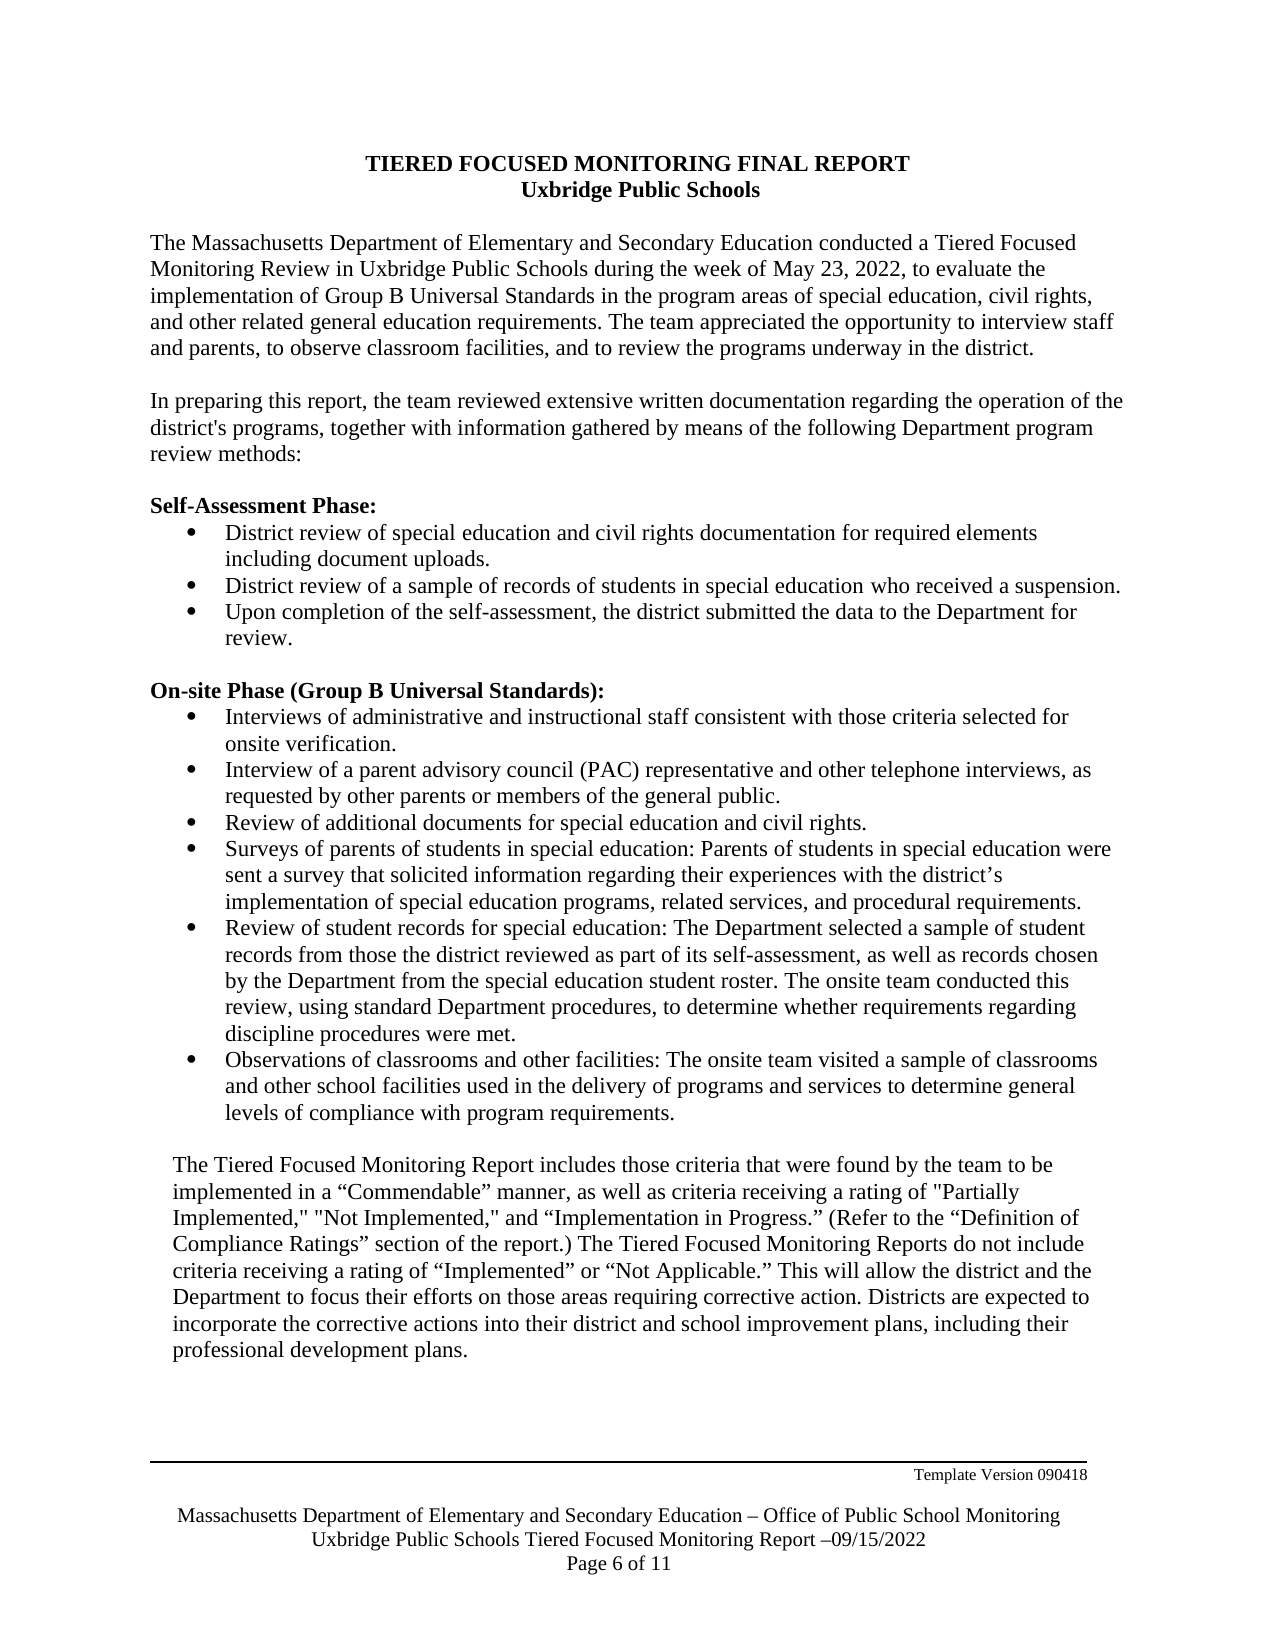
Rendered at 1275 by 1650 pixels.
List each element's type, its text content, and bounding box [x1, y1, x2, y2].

text The Massachusetts Department of Elementary and Secondary Education conducted a Tiered Focused Monitoring Review in Uxbridge Public Schools during the week of May 23, 2022, to evaluate the implementation of Group B Universal Standards in the program areas of special education, civil rights, and other related general education requirements. The team appreciated the opportunity to interview staff and parents, to observe classroom facilities, and to review the programs underway in the district. [150, 229, 1125, 361]
text Self-Assessment Phase: [150, 493, 1125, 519]
list Interview of a parent advisory council (PAC) representative and other telephone interviews, as requested by other parents or members of the general public. [187, 756, 1125, 809]
text In preparing this report, the team reviewed extensive written documentation regarding the operation of the district's programs, together with information gathered by means of the following Department program review methods: [150, 387, 1125, 466]
text On-site Phase (Group B Universal Standards): [150, 677, 1125, 703]
list Review of student records for special education: The Department selected a sample of student records from those the district reviewed as part of its self-assessment, as well as records chosen by the Department from the special education student roster. The onsite team conducted this review, using standard Department procedures, to determine whether requirements regarding discipline procedures were met. [187, 914, 1125, 1046]
list Upon completion of the self-assessment, the district submitted the data to the Department for review. [187, 598, 1125, 651]
text TIERED FOCUSED MONITORING FINAL REPORT [150, 150, 1125, 176]
list Observations of classrooms and other facilities: The onsite team visited a sample of classrooms and other school facilities used in the delivery of programs and services to determine general levels of compliance with program requirements. [187, 1046, 1125, 1125]
list Surveys of parents of students in special education: Parents of students in special education were sent a survey that solicited information regarding their experiences with the district’s implementation of special education programs, related services, and procedural requirements. [187, 835, 1125, 914]
text Uxbridge Public Schools [150, 176, 1125, 203]
list District review of a sample of records of students in special education who received a suspension. [187, 572, 1125, 598]
table_header The Tiered Focused Monitoring Report includes those criteria that were found by the team to be implemented in a “Commendable” manner, as well as criteria receiving a rating of "Partially Implemented," "Not Implemented," and “Implementation in Progress.” (Refer to the “Definition of Compliance Ratings” section of the report.) The Tiered Focused Monitoring Reports do not include criteria receiving a rating of “Implemented” or “Not Applicable.” This will allow the district and the Department to focus their efforts on those areas requiring corrective action. Districts are expected to incorporate the corrective actions into their district and school improvement plans, including their professional development plans. [161, 1151, 1125, 1362]
list District review of special education and civil rights documentation for required elements including document uploads. [187, 519, 1125, 572]
list Review of additional documents for special education and civil rights. [187, 809, 1125, 835]
list Interviews of administrative and instructional staff consistent with those criteria selected for onsite verification. [187, 703, 1125, 756]
